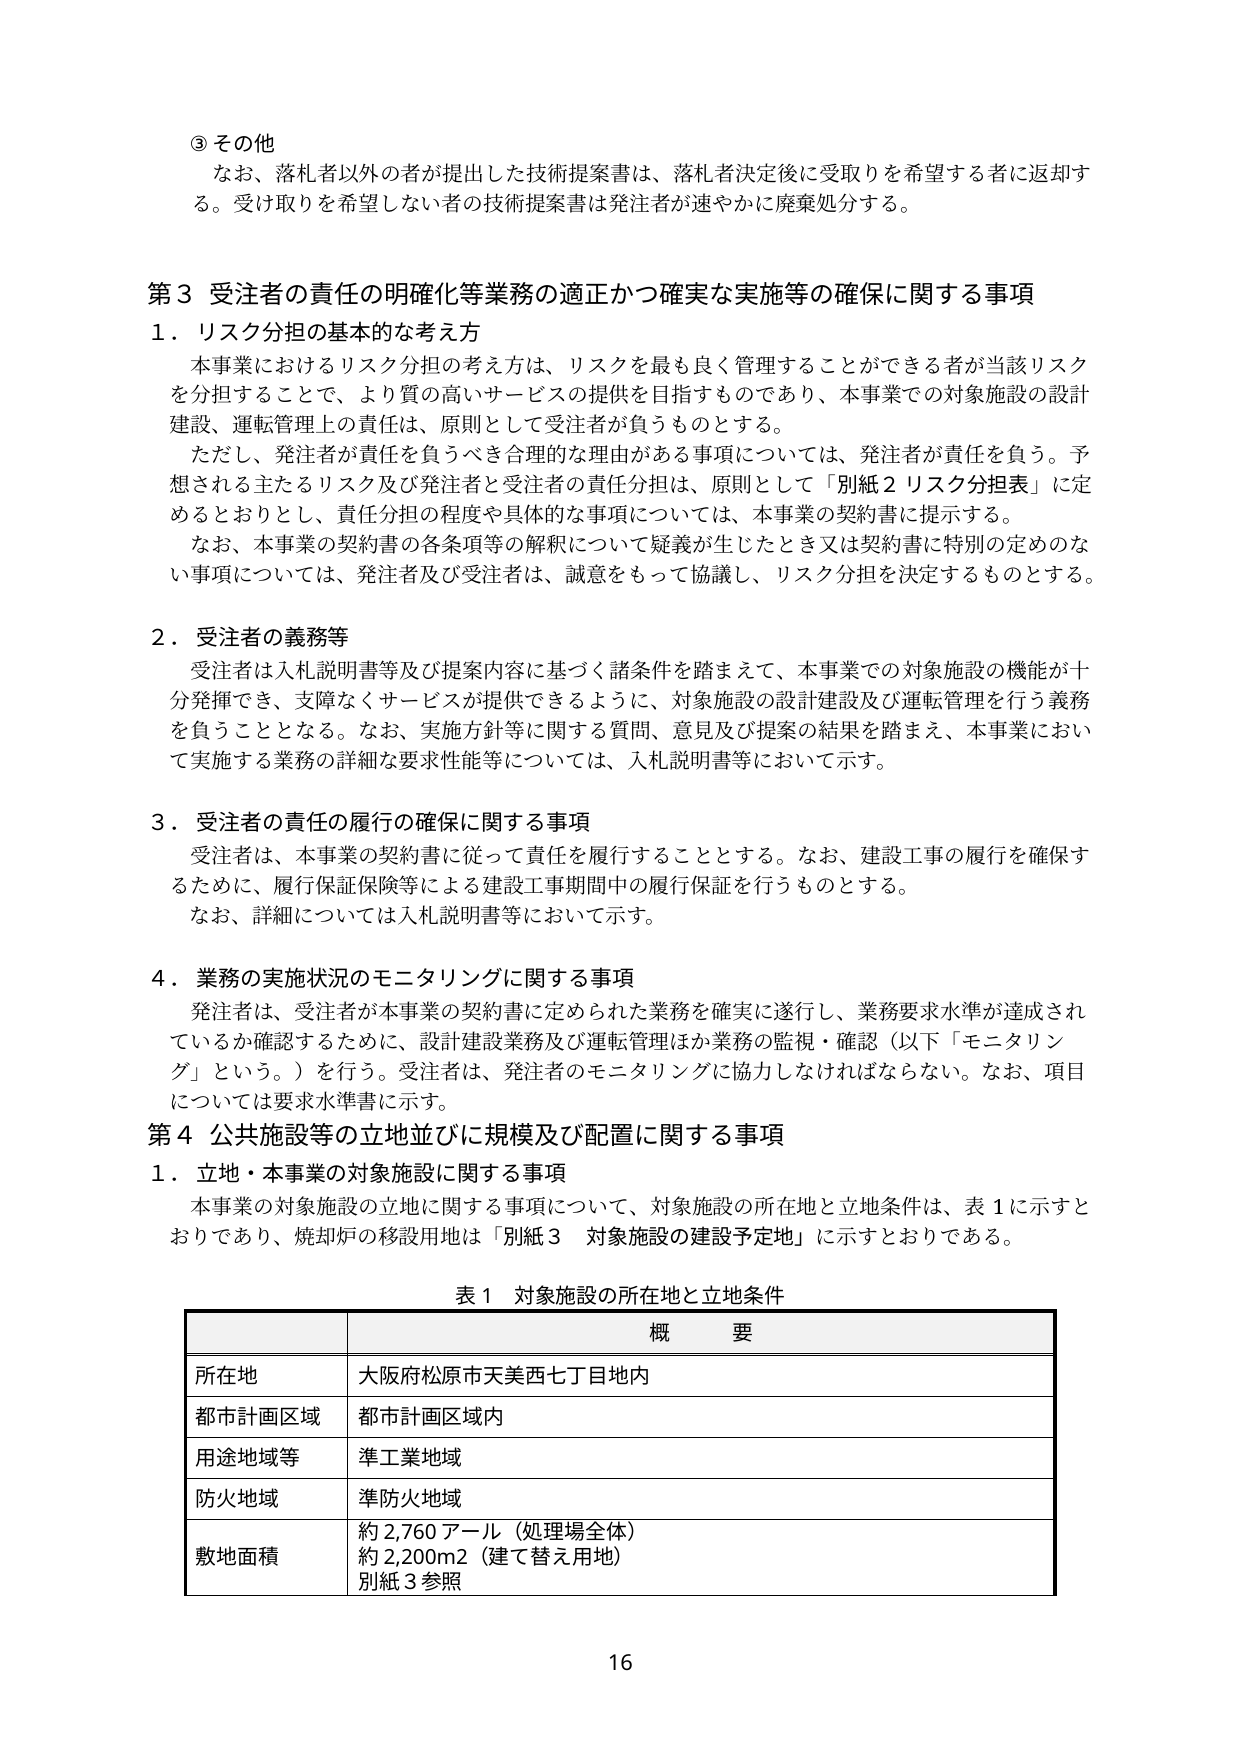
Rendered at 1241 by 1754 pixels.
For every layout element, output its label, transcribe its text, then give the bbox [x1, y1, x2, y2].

text 受注者は入札説明書等及び提案内容に基づく諸条件を踏まえて、本事業での対象施設の機能が十分発揮でき、支障なくサービスが提供できるように、対象施設の設計建設及び運転管理を行う義務を負うこととなる。なお、実施方針等に関する質問、意見及び提案の結果を踏まえ、本事業において実施する業務の詳細な要求性能等については、入札説明書等において示す。 [169, 654, 1092, 774]
subtitle 受注者の責任の明確化等業務の適正かつ確実な実施等の確保に関する事項 [148, 274, 1092, 312]
table_cell 都市計画区域内 [348, 1397, 1053, 1437]
table_cell 所在地 [187, 1356, 347, 1396]
table_cell 大阪府松原市天美西七丁目地内 [348, 1356, 1053, 1396]
table_cell 敷地面積 [187, 1520, 347, 1595]
table_header [187, 1313, 347, 1352]
text 受注者は、本事業の契約書に従って責任を履行することとする。なお、建設工事の履行を確保するために、履行保証保険等による建設工事期間中の履行保証を行うものとする。 [169, 840, 1092, 900]
text ③その他 [148, 127, 1092, 157]
table_cell 都市計画区域 [187, 1397, 347, 1437]
text なお、本事業の契約書の各条項等の解釈について疑義が生じたとき又は契約書に特別の定めのない事項については、発注者及び受注者は、誠意をもって協議し、リスク分担を決定するものとする。 [169, 529, 1092, 588]
table_cell 約2,760アール（処理場全体） 約2,200m2（建て替え用地） 別紙３参照 [348, 1520, 1053, 1595]
subtitle 立地・本事業の対象施設に関する事項 [148, 1153, 1092, 1190]
table_header 概 要 [348, 1313, 1053, 1352]
table_cell 準工業地域 [348, 1438, 1053, 1478]
text 本事業の対象施設の立地に関する事項について、対象施設の所在地と立地条件は、表1に示すとおりであり、焼却炉の移設用地は「別紙３ 対象施設の建設予定地」に示すとおりである。 [169, 1190, 1092, 1251]
text なお、落札者以外の者が提出した技術提案書は、落札者決定後に受取りを希望する者に返却する。受け取りを希望しない者の技術提案書は発注者が速やかに廃棄処分する。 [191, 157, 1092, 217]
subtitle 公共施設等の立地並びに規模及び配置に関する事項 [148, 1115, 1092, 1153]
table_cell 用途地域等 [187, 1438, 347, 1478]
table_cell 防火地域 [187, 1479, 347, 1519]
table_cell 準防火地域 [348, 1479, 1053, 1519]
subtitle 受注者の責任の履行の確保に関する事項 [148, 802, 1092, 840]
text 表 1 対象施設の所在地と立地条件 [148, 1279, 1092, 1309]
text ただし、発注者が責任を負うべき合理的な理由がある事項については、発注者が責任を負う。予想される主たるリスク及び発注者と受注者の責任分担は、原則として「別紙２ リスク分担表」に定めるとおりとし、責任分担の程度や具体的な事項については、本事業の契約書に提示する。 [169, 439, 1092, 529]
subtitle リスク分担の基本的な考え方 [148, 312, 1092, 349]
text 本事業におけるリスク分担の考え方は、リスクを最も良く管理することができる者が当該リスクを分担することで、より質の高いサービスの提供を目指すものであり、本事業での対象施設の設計建設、運転管理上の責任は、原則として受注者が負うものとする。 [169, 349, 1092, 439]
subtitle 受注者の義務等 [148, 617, 1092, 654]
subtitle 業務の実施状況のモニタリングに関する事項 [148, 958, 1092, 996]
text 発注者は、受注者が本事業の契約書に定められた業務を確実に遂行し、業務要求水準が達成されているか確認するために、設計建設業務及び運転管理ほか業務の監視・確認（以下「モニタリング」という。）を行う。受注者は、発注者のモニタリングに協力しなければならない。なお、項目については要求水準書に示す。 [169, 996, 1092, 1115]
text なお、詳細については入札説明書等において示す。 [148, 900, 1092, 930]
